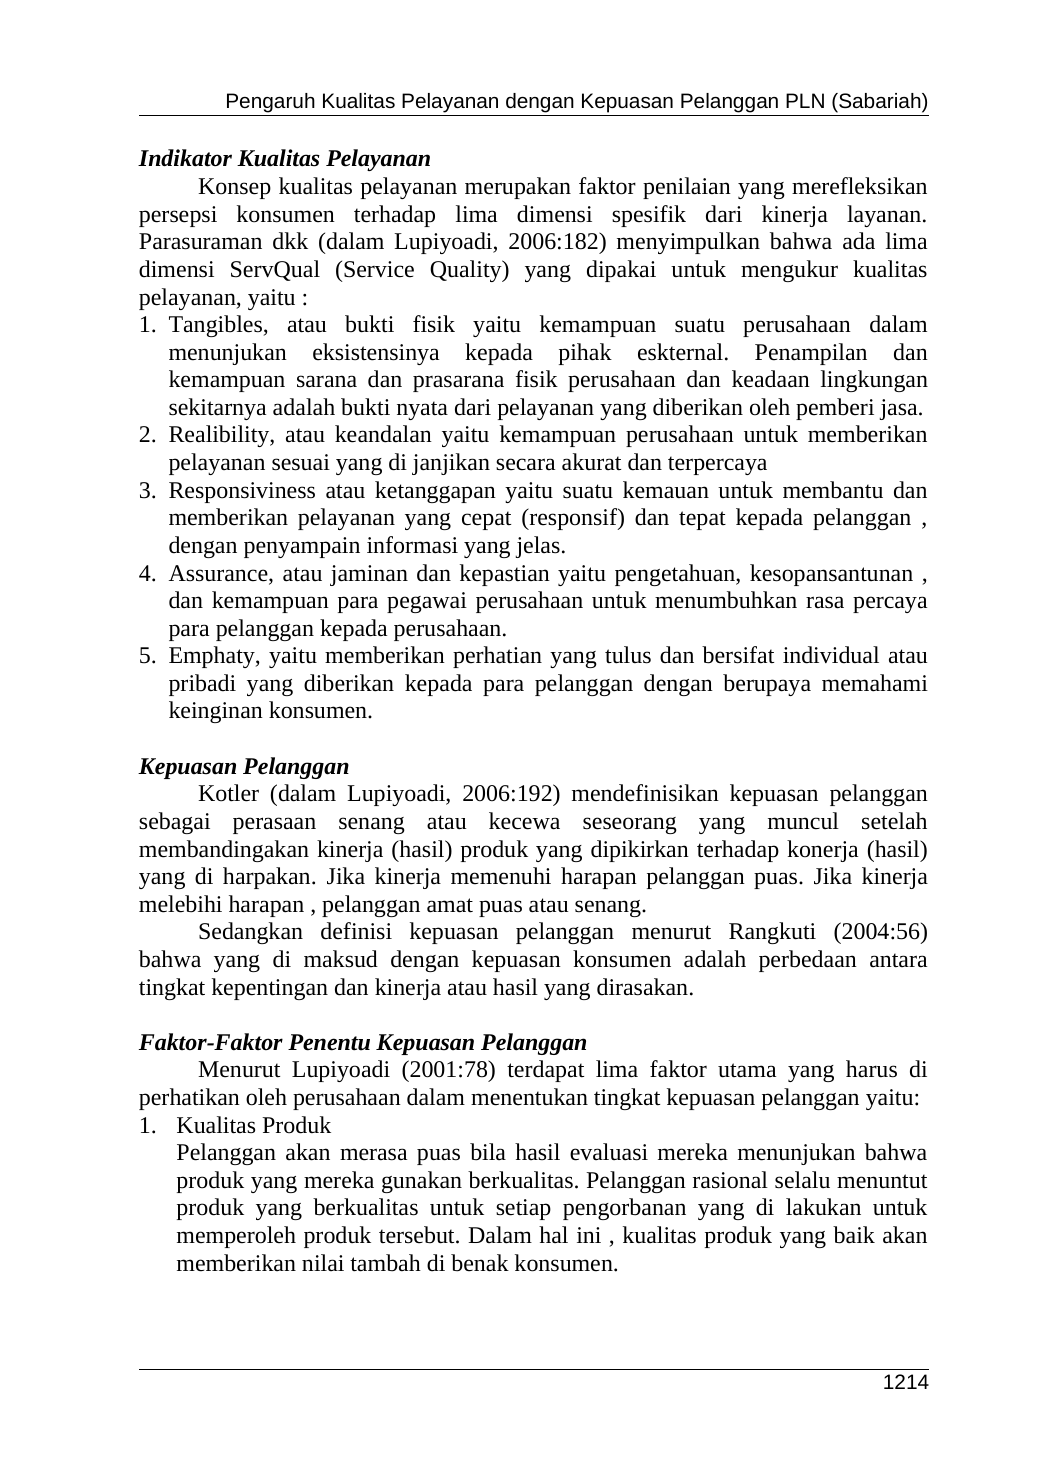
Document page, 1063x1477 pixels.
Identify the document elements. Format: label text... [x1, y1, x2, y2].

text Kotler (dalam Lupiyoadi, 2006:192) mendefinisikan kepuasan pelanggan sebagai perasaan senang atau kecewa seseorang yang muncul setelah membandingakan kinerja (hasil) produk yang dipikirkan terhadap konerja (hasil) yang di harpakan. Jika kinerja memenuhi harapan pelanggan puas. Jika kinerja melebihi harapan , pelanggan amat puas atau senang. [139, 779, 929, 917]
text Kepuasan Pelanggan [139, 752, 929, 779]
text Indikator Kualitas Pelayanan [139, 144, 929, 172]
list Assurance, atau jaminan dan kepastian yaitu pengetahuan, kesopansantunan , dan kemampuan para pegawai perusahaan untuk menumbuhkan rasa percaya para pelanggan kepada perusahaan. [139, 558, 929, 641]
list Responsiviness atau ketanggapan yaitu suatu kemauan untuk membantu dan memberikan pelayanan yang cepat (responsif) dan tepat kepada pelanggan , dengan penyampain informasi yang jelas. [139, 476, 929, 558]
text Konsep kualitas pelayanan merupakan faktor penilaian yang merefleksikan persepsi konsumen terhadap lima dimensi spesifik dari kinerja layanan. Parasuraman dkk (dalam Lupiyoadi, 2006:182) menyimpulkan bahwa ada lima dimensi ServQual (Service Quality) yang dipakai untuk mengukur kualitas pelayanan, yaitu : [139, 172, 929, 310]
list Tangibles, atau bukti fisik yaitu kemampuan suatu perusahaan dalam menunjukan eksistensinya kepada pihak eskternal. Penampilan dan kemampuan sarana dan prasarana fisik perusahaan dan keadaan lingkungan sekitarnya adalah bukti nyata dari pelayanan yang diberikan oleh pemberi jasa. [139, 310, 929, 421]
list Realibility, atau keandalan yaitu kemampuan perusahaan untuk memberikan pelayanan sesuai yang di janjikan secara akurat dan terpercaya [139, 421, 929, 476]
text Menurut Lupiyoadi (2001:78) terdapat lima faktor utama yang harus di perhatikan oleh perusahaan dalam menentukan tingkat kepuasan pelanggan yaitu: [139, 1055, 929, 1111]
list Pelanggan akan merasa puas bila hasil evaluasi mereka menunjukan bahwa produk yang mereka gunakan berkualitas. Pelanggan rasional selalu menuntut produk yang berkualitas untuk setiap pengorbanan yang di lakukan untuk memperoleh produk tersebut. Dalam hal ini , kualitas produk yang baik akan memberikan nilai tambah di benak konsumen. [176, 1138, 929, 1276]
text Faktor-Faktor Penentu Kepuasan Pelanggan [139, 1028, 929, 1055]
list Emphaty, yaitu memberikan perhatian yang tulus dan bersifat individual atau pribadi yang diberikan kepada para pelanggan dengan berupaya memahami keinginan konsumen. [139, 641, 929, 724]
text Sedangkan definisi kepuasan pelanggan menurut Rangkuti (2004:56) bahwa yang di maksud dengan kepuasan konsumen adalah perbedaan antara tingkat kepentingan dan kinerja atau hasil yang dirasakan. [139, 917, 929, 1000]
list Kualitas Produk [139, 1111, 929, 1138]
